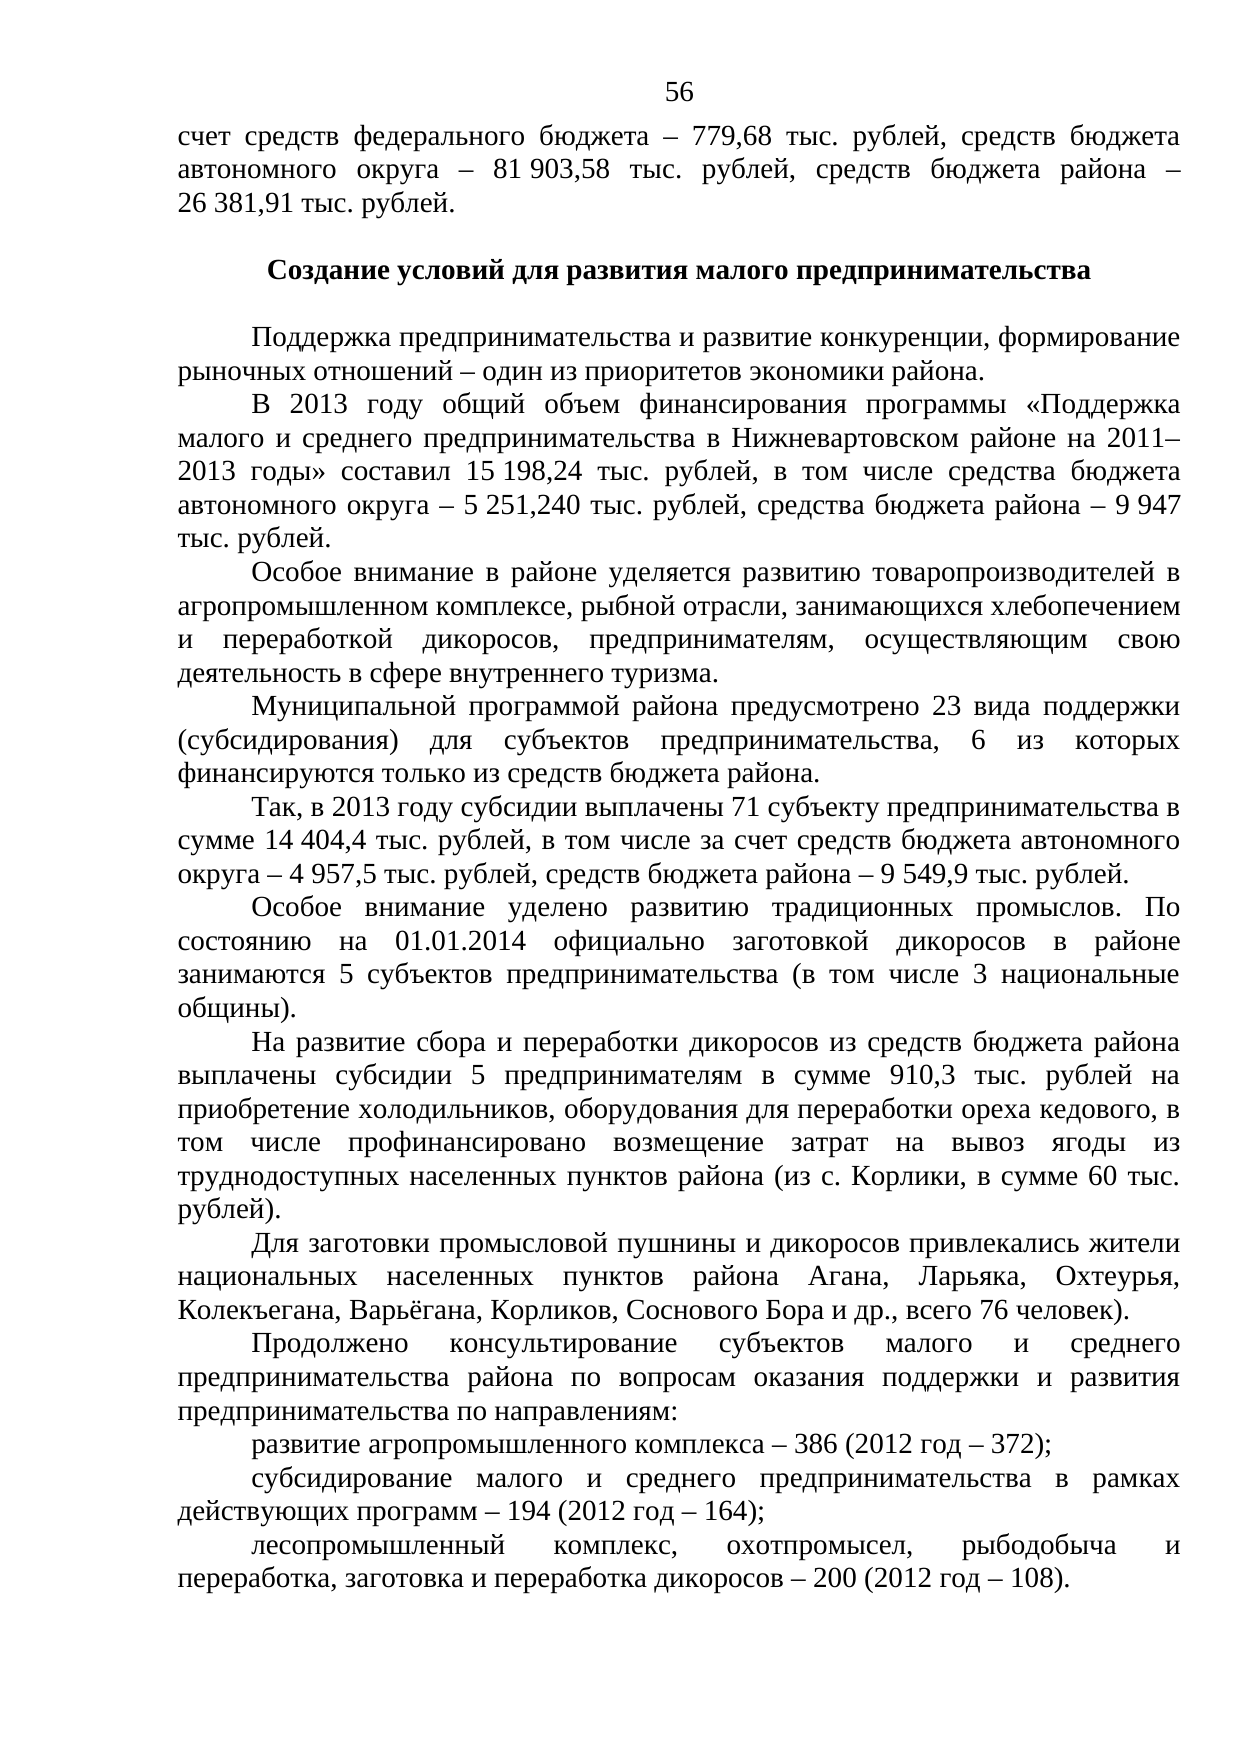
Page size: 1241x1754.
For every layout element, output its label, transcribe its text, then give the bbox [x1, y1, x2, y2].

text развитие агропромышленного комплекса – 386 (2012 год – 372); [177, 1426, 1181, 1460]
text Поддержка предпринимательства и развитие конкуренции, формирование рыночных отношений – один из приоритетов экономики района. [177, 319, 1181, 386]
text лесопромышленный комплекс, охотпромысел, рыбодобыча и переработка, заготовка и переработка дикоросов – 200 (2012 год – 108). [177, 1527, 1181, 1594]
text Продолжено консультирование субъектов малого и среднего предпринимательства района по вопросам оказания поддержки и развития предпринимательства по направлениям: [177, 1326, 1181, 1426]
text Особое внимание уделено развитию традиционных промыслов. По состоянию на 01.01.2014 официально заготовкой дикоросов в районе занимаются 5 субъектов предпринимательства (в том числе 3 национальные общины). [177, 889, 1181, 1024]
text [177, 118, 1181, 219]
text На развитие сбора и переработки дикоросов из средств бюджета района выплачены субсидии 5 предпринимателям в сумме 910,3 тыс. рублей на приобретение холодильников, оборудования для переработки ореха кедового, в том числе профинансировано возмещение затрат на вывоз ягоды из труднодоступных населенных пунктов района (из с. Корлики, в сумме 60 тыс. рублей). [177, 1024, 1181, 1225]
text Особое внимание в районе уделяется развитию товаропроизводителей в агропромышленном комплексе, рыбной отрасли, занимающихся хлебопечением и переработкой дикоросов, предпринимателям, осуществляющим свою деятельность в сфере внутреннего туризма. [177, 554, 1181, 688]
text В 2013 году общий объем финансирования программы «Поддержка малого и среднего предпринимательства в Нижневартовском районе на 2011–2013 годы» составил 15 198,24 тыс. рублей, в том числе средства бюджета автономного округа – 5 251,240 тыс. рублей, средства бюджета района – 9 947 тыс. рублей. [177, 386, 1181, 554]
text Муниципальной программой района предусмотрено 23 вида поддержки (субсидирования) для субъектов предпринимательства, 6 из которых финансируются только из средств бюджета района. [177, 688, 1181, 789]
text Для заготовки промысловой пушнины и дикоросов привлекались жители национальных населенных пунктов района Агана, Ларьяка, Охтеурья, Колекъегана, Варьёгана, Корликов, Соснового Бора и др., всего 76 человек). [177, 1225, 1181, 1326]
text Так, в 2013 году субсидии выплачены 71 субъекту предпринимательства в сумме 14 404,4 тыс. рублей, в том числе за счет средств бюджета автономного округа – 4 957,5 тыс. рублей, средств бюджета района – 9 549,9 тыс. рублей. [177, 789, 1181, 889]
text субсидирование малого и среднего предпринимательства в рамках действующих программ – 194 (2012 год – 164); [177, 1460, 1181, 1527]
text Создание условий для развития малого предпринимательства [177, 252, 1181, 286]
